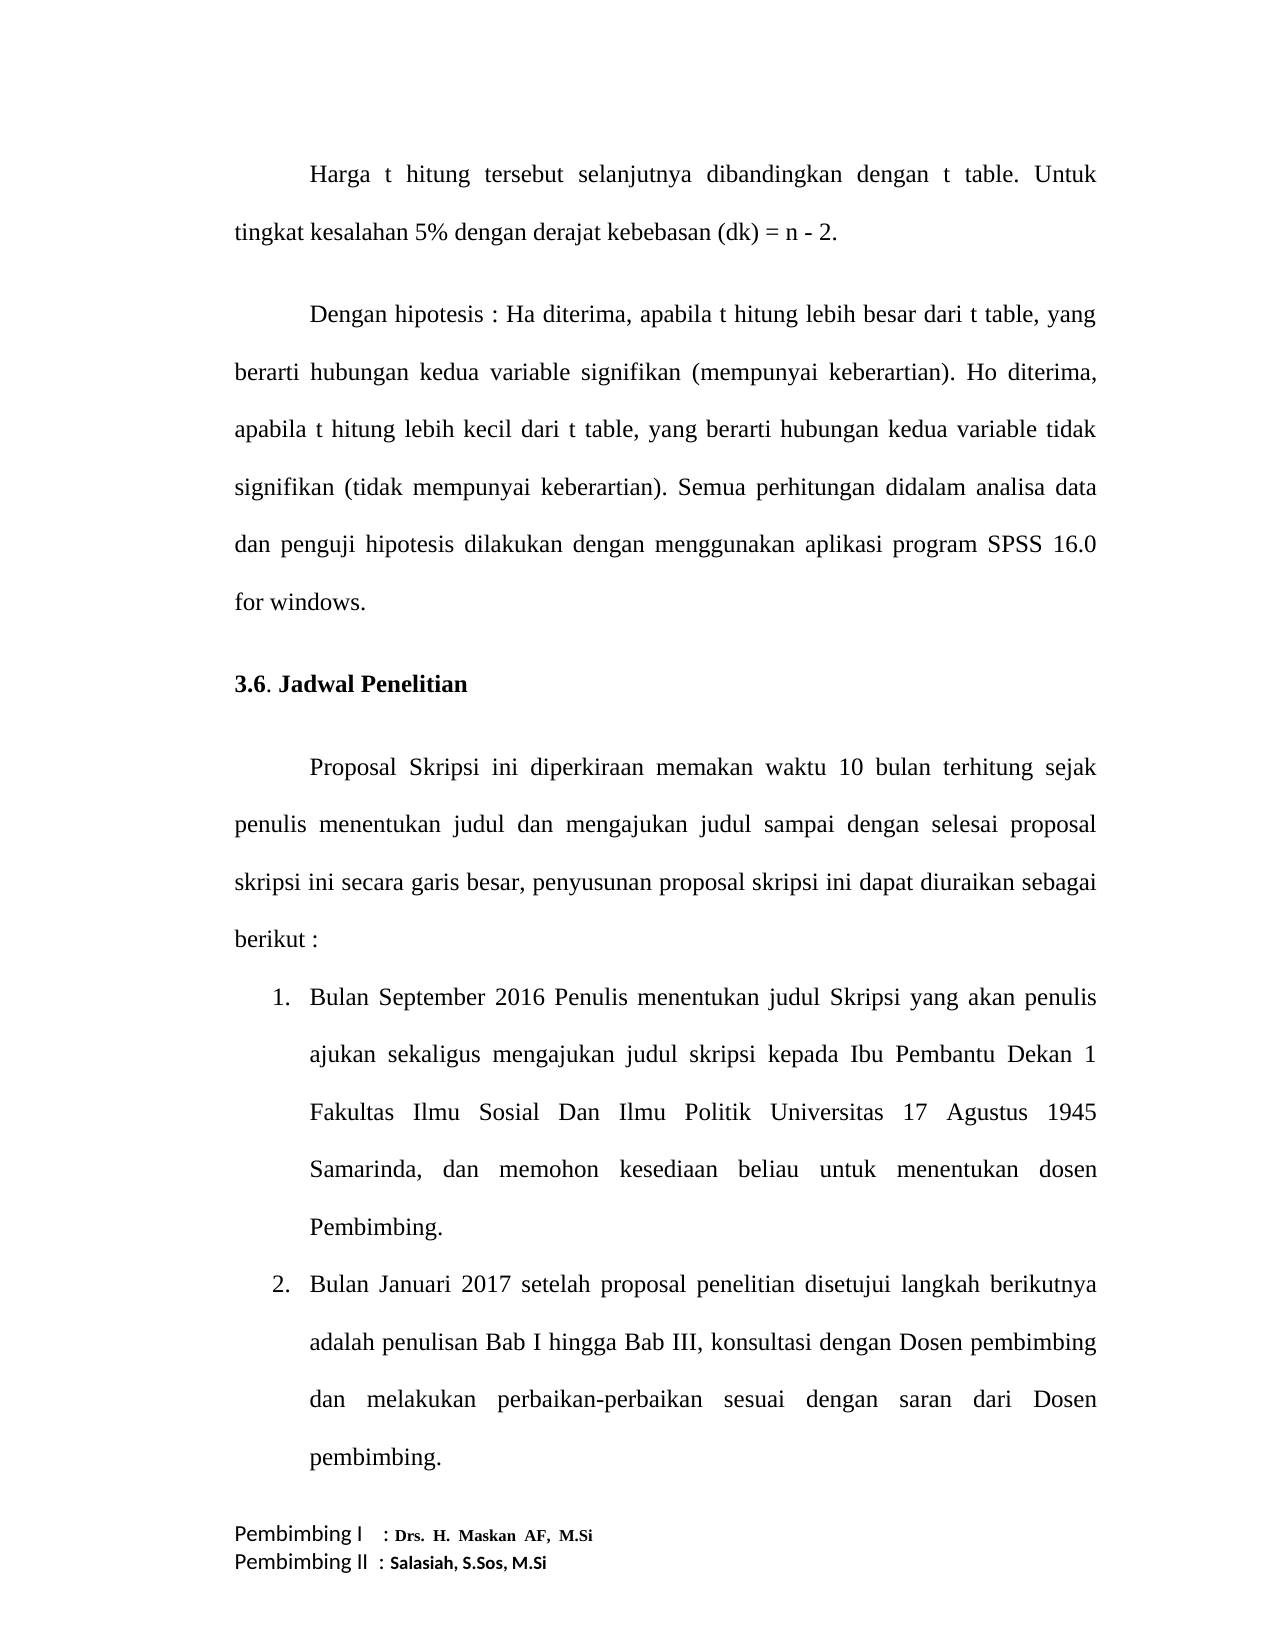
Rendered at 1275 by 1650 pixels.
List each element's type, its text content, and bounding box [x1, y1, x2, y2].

text Harga t hitung tersebut selanjutnya dibandingkan dengan t table. Untuk tingkat kesalahan 5% dengan derajat kebebasan (dk) = n - 2. [234, 159, 1098, 246]
list Bulan Januari 2017 setelah proposal penelitian disetujui langkah berikutnya adalah penulisan Bab I hingga Bab III, konsultasi dengan Dosen pembimbing dan melakukan perbaikan-perbaikan sesuai dengan saran dari Dosen pembimbing. [272, 1269, 1098, 1471]
text Dengan hipotesis : Ha diterima, apabila t hitung lebih besar dari t table, yang berarti hubungan kedua variable signifikan (mempunyai keberartian). Ho diterima, apabila t hitung lebih kecil dari t table, yang berarti hubungan kedua variable tidak signifikan (tidak mempunyai keberartian). Semua perhitungan didalam analisa data dan penguji hipotesis dilakukan dengan menggunakan aplikasi program SPSS 16.0 for windows. [234, 299, 1098, 616]
list Bulan September 2016 Penulis menentukan judul Skripsi yang akan penulis ajukan sekaligus mengajukan judul skripsi kepada Ibu Pembantu Dekan 1 Fakultas Ilmu Sosial Dan Ilmu Politik Universitas 17 Agustus 1945 Samarinda, dan memohon kesediaan beliau untuk menentukan dosen Pembimbing. [272, 982, 1098, 1241]
text 3.6. Jadwal Penelitian [234, 669, 1098, 698]
text Proposal Skripsi ini diperkiraan memakan waktu 10 bulan terhitung sejak penulis menentukan judul dan mengajukan judul sampai dengan selesai proposal skripsi ini secara garis besar, penyusunan proposal skripsi ini dapat diuraikan sebagai berikut : [234, 752, 1098, 953]
